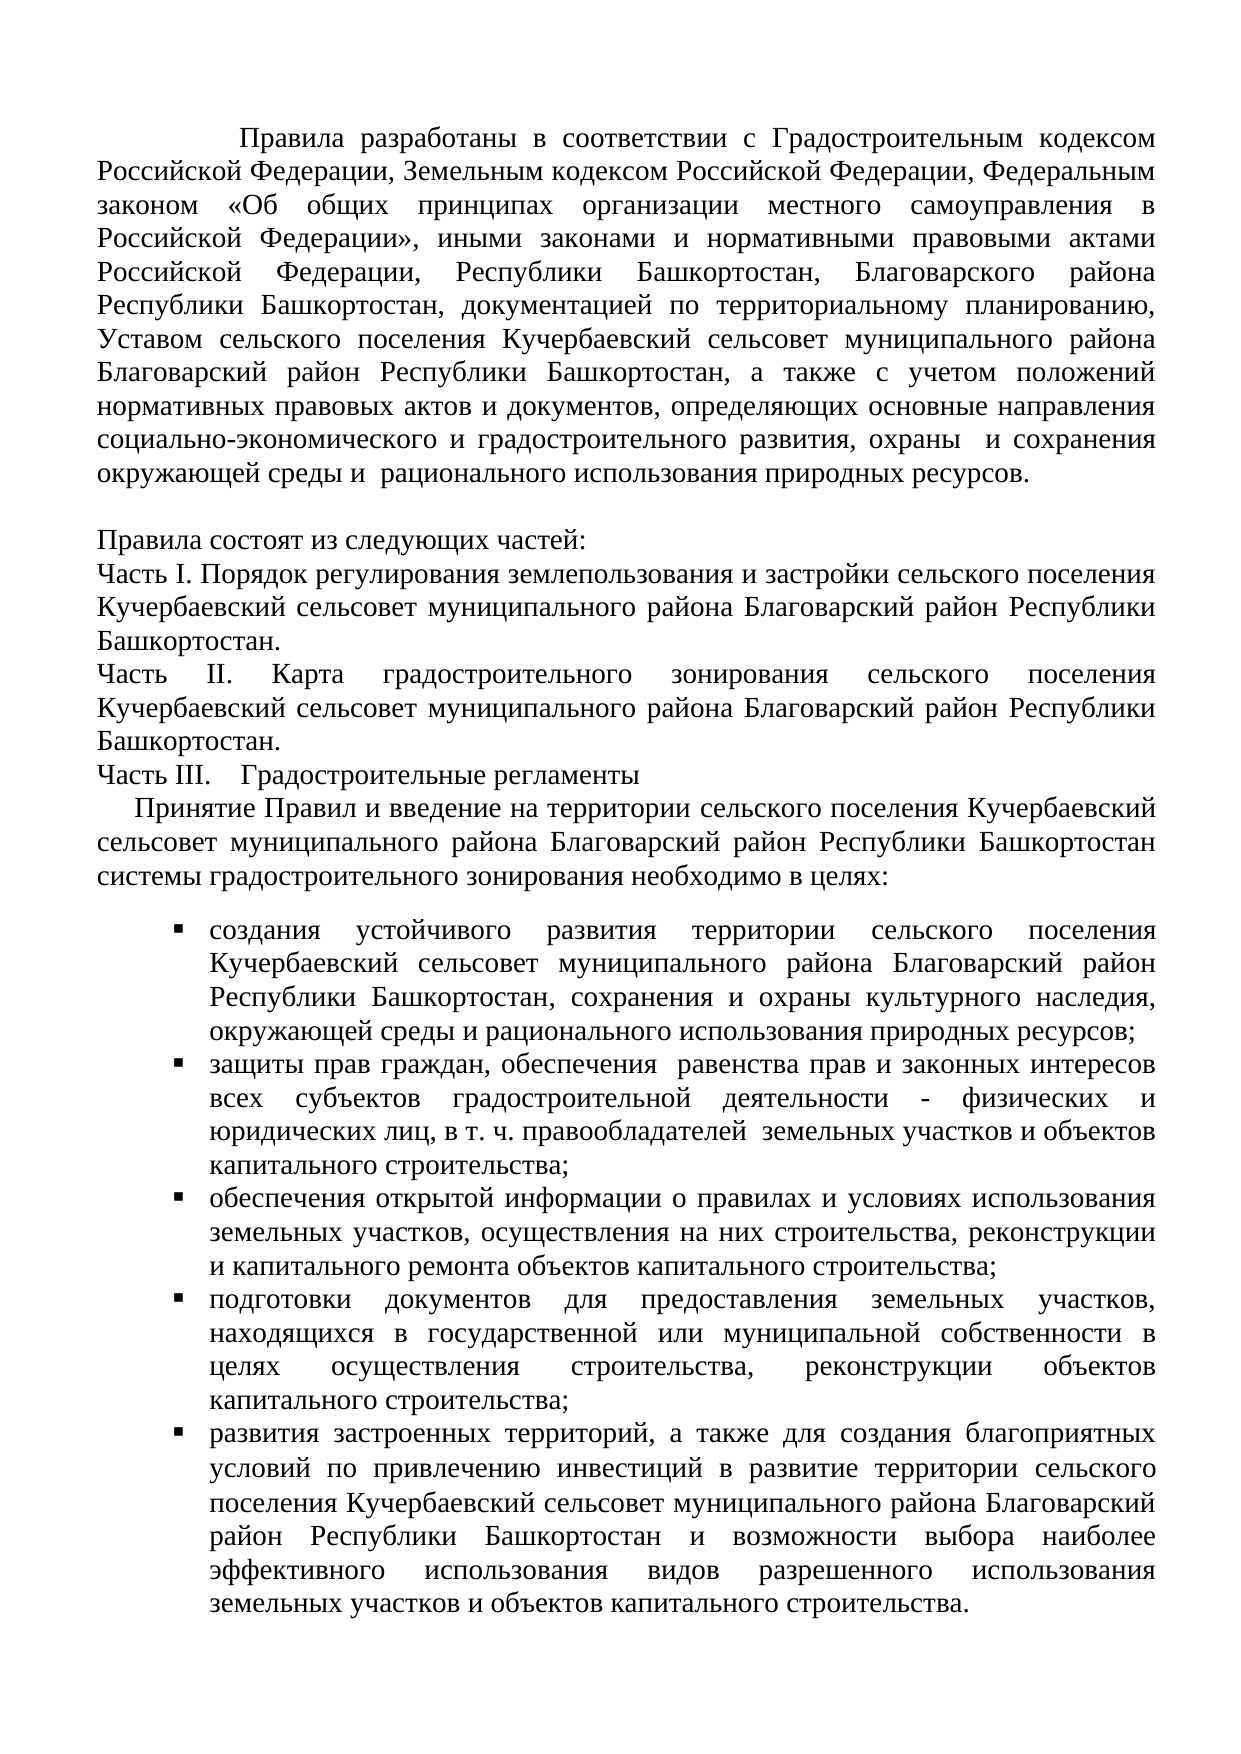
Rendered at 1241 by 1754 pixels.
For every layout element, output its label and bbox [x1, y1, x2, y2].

table_cell [95, 118, 1158, 1621]
